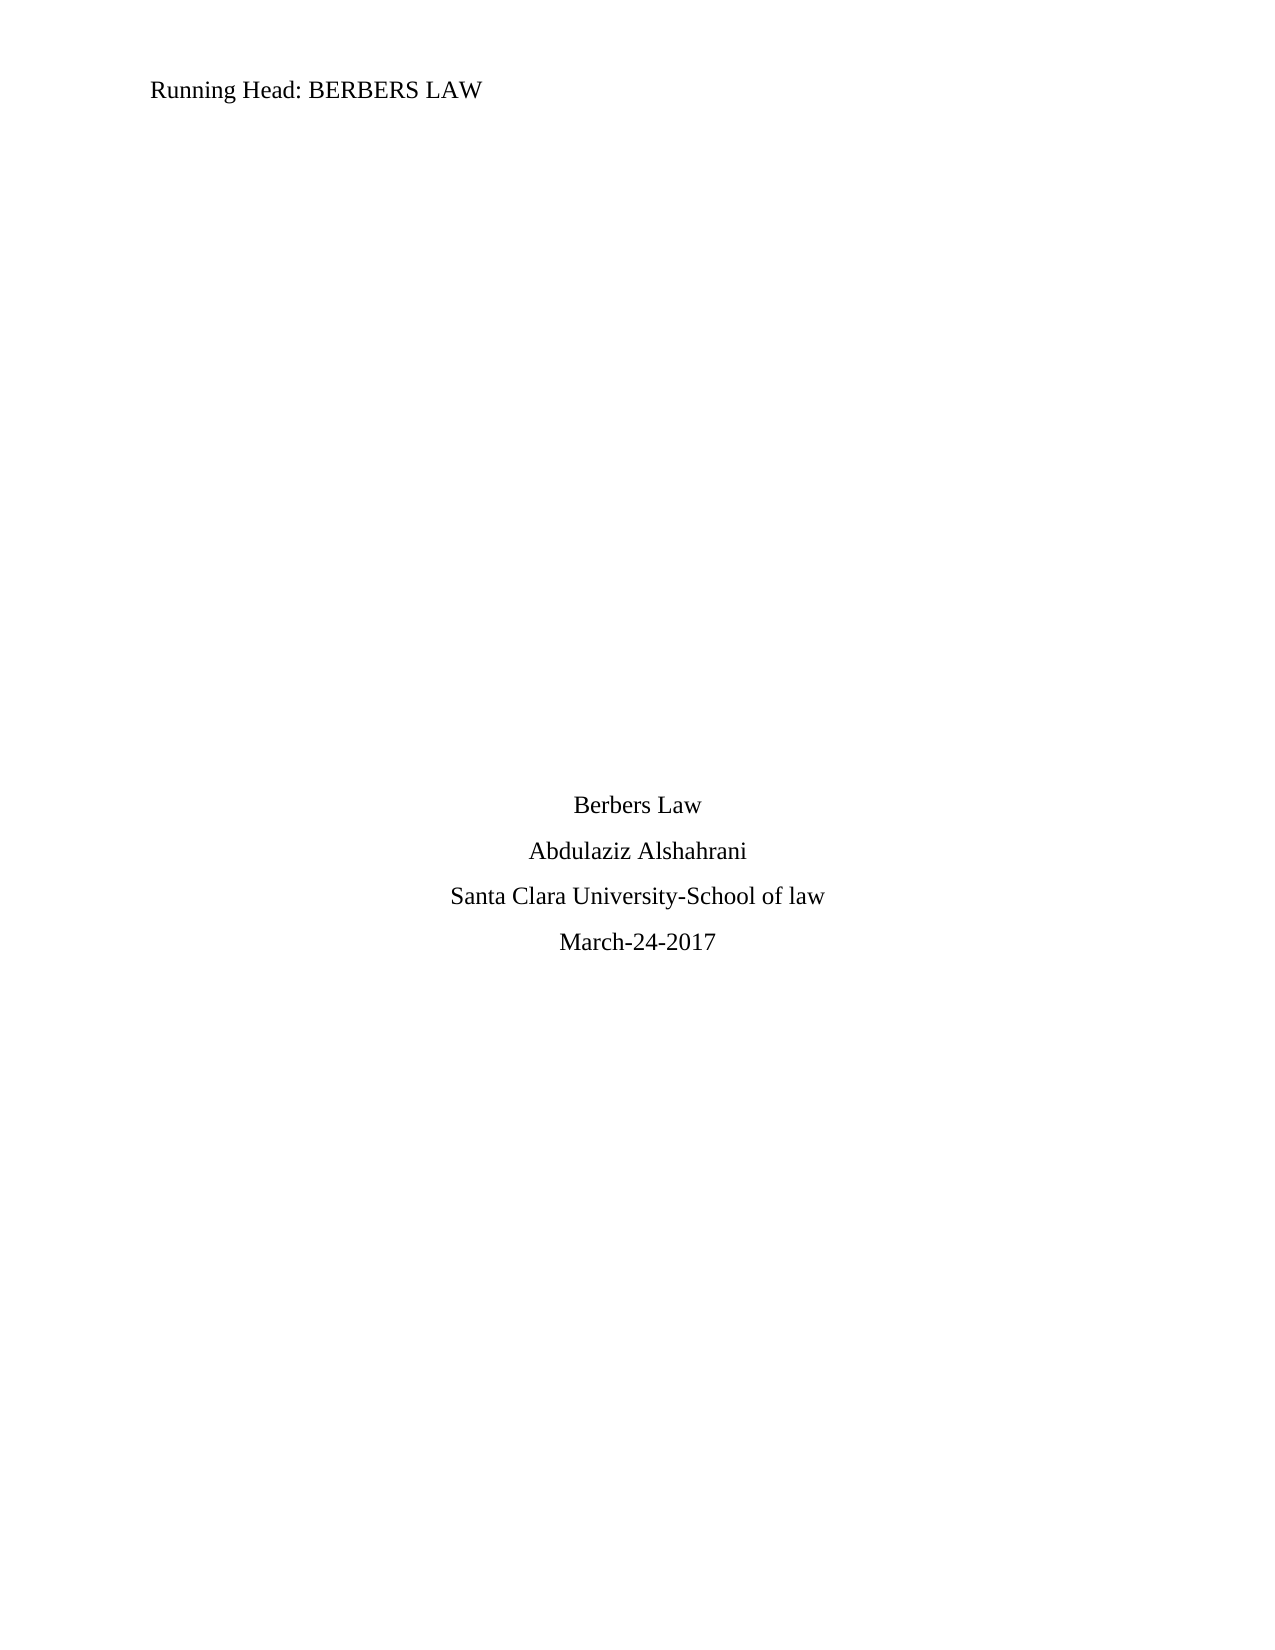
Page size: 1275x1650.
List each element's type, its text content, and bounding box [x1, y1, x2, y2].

text March-24-2017 [150, 927, 1125, 956]
text Abdulaziz Alshahrani [150, 836, 1125, 865]
text Berbers Law [150, 791, 1125, 819]
text Santa Clara University-School of law [150, 881, 1125, 910]
